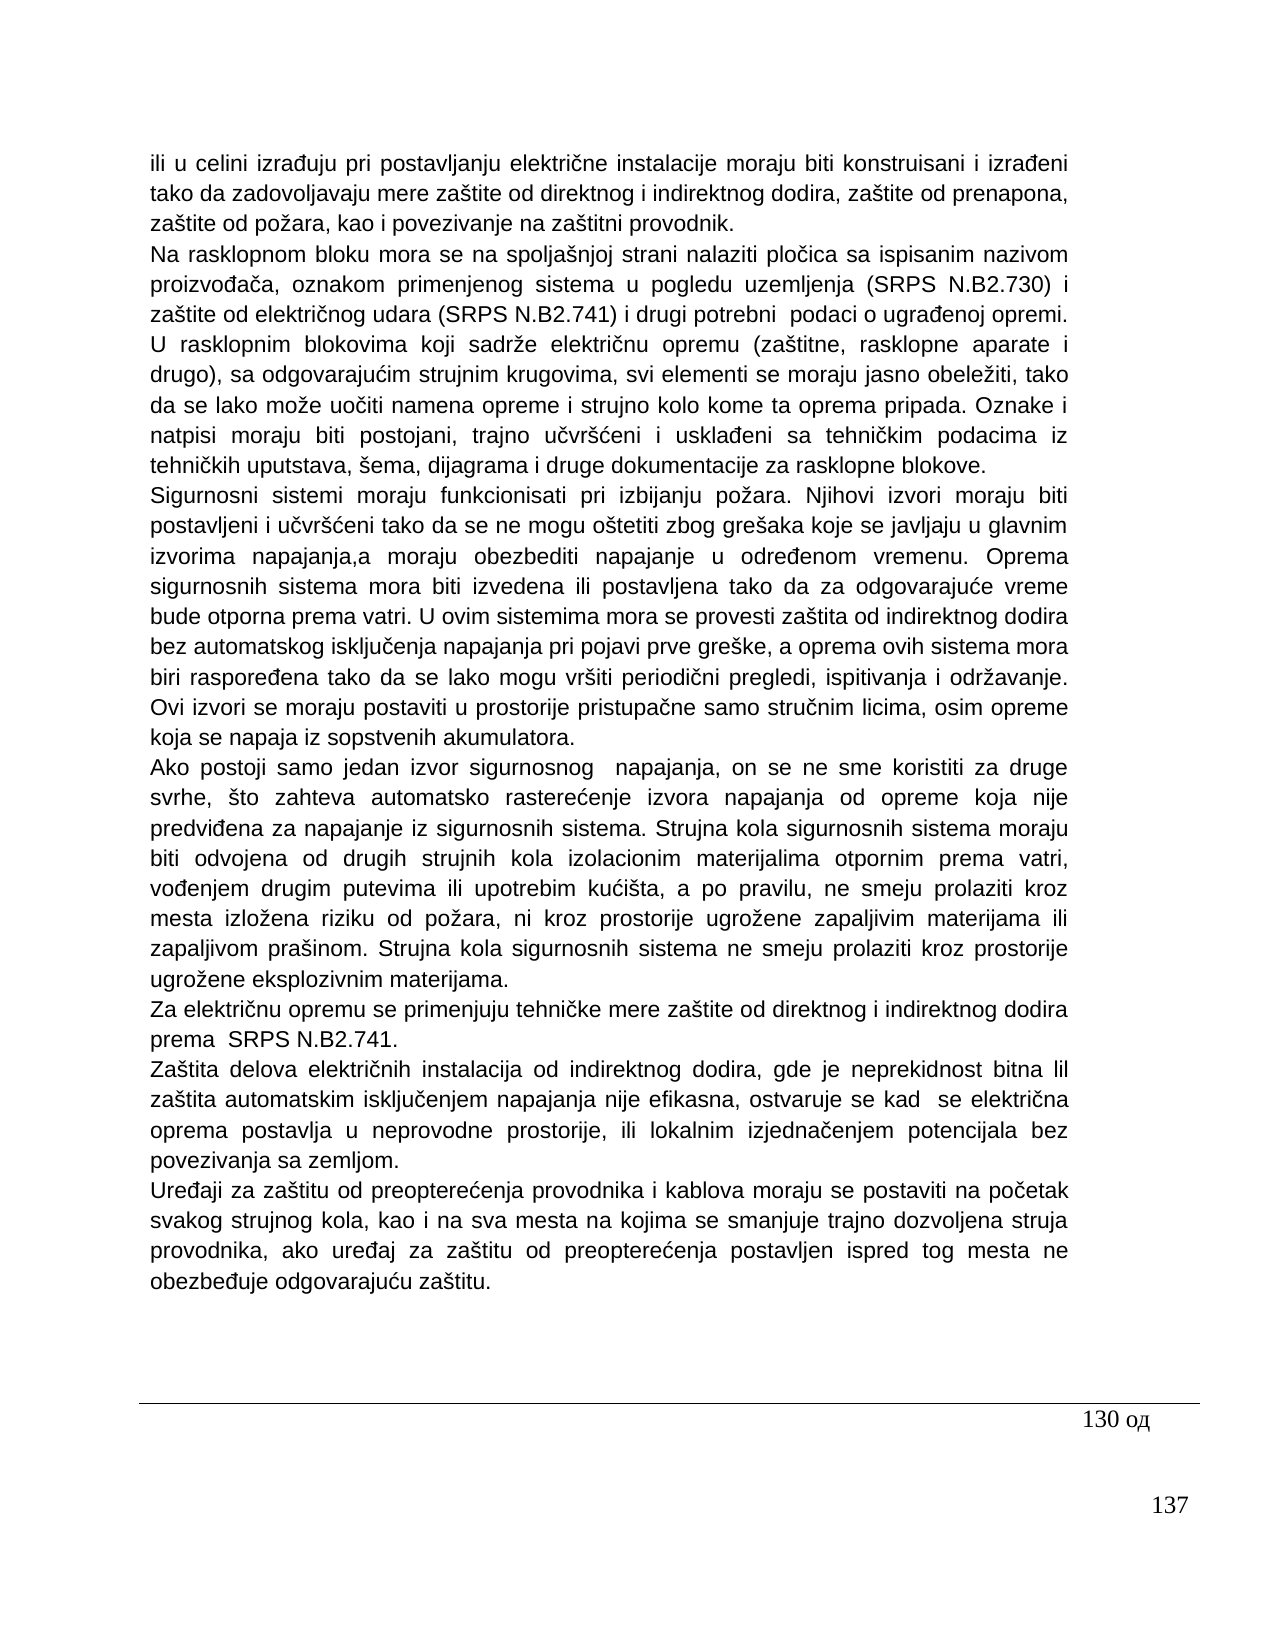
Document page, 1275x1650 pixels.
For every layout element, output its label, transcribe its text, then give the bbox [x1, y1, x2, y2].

text Sigurnosni sistemi moraju funkcionisati pri izbijanju požara. Njihovi izvori moraju biti postavljeni i učvršćeni tako da se ne mogu oštetiti zbog grešaka koje se javljaju u glavnim izvorima napajanja,a moraju obezbediti napajanje u određenom vremenu. Oprema sigurnosnih sistema mora biti izvedena ili postavljena tako da za odgovarajuće vreme bude otporna prema vatri. U ovim sistemima mora se provesti zaštita od indirektnog dodira bez automatskog isključenja napajanja pri pojavi prve greške, a oprema ovih sistema mora biri raspoređena tako da se lako mogu vršiti periodični pregledi, ispitivanja i održavanje. Ovi izvori se moraju postaviti u prostorije pristupačne samo stručnim licima, osim opreme koja se napaja iz sopstvenih akumulatora. [150, 482, 1069, 750]
text Na rasklopnom bloku mora se na spoljašnjoj strani nalaziti pločica sa ispisanim nazivom proizvođača, oznakom primenjenog sistema u pogledu uzemljenja (SRPS N.B2.730) i zaštite od električnog udara (SRPS N.B2.741) i drugi potrebni podaci o ugrađenoj opremi. U rasklopnim blokovima koji sadrže električnu opremu (zaštitne, rasklopne aparate i drugo), sa odgovarajućim strujnim krugovima, svi elementi se moraju jasno obeležiti, tako da se lako može uočiti namena opreme i strujno kolo kome ta oprema pripada. Oznake i natpisi moraju biti postojani, trajno učvršćeni i usklađeni sa tehničkim podacima iz tehničkih uputstava, šema, dijagrama i druge dokumentacije za rasklopne blokove. [150, 241, 1069, 478]
text Uređaji za zaštitu od preopterećenja provodnika i kablova moraju se postaviti na početak svakog strujnog kola, kao i na sva mesta na kojima se smanjuje trajno dozvoljena struja provodnika, ako uređaj za zaštitu od preopterećenja postavljen ispred tog mesta ne obezbeđuje odgovarajuću zaštitu. [150, 1177, 1069, 1294]
text Za električnu opremu se primenjuju tehničke mere zaštite od direktnog i indirektnog dodira prema SRPS N.B2.741. [150, 996, 1069, 1052]
text Zaštita delova električnih instalacija od indirektnog dodira, gde je neprekidnost bitna lil zaštita automatskim isključenjem napajanja nije efikasna, ostvaruje se kad se električna oprema postavlja u neprovodne prostorije, ili lokalnim izjednačenjem potencijala bez povezivanja sa zemljom. [150, 1056, 1069, 1173]
text Ako postoji samo jedan izvor sigurnosnog napajanja, on se ne sme koristiti za druge svrhe, što zahteva automatsko rasterećenje izvora napajanja od opreme koja nije predviđena za napajanje iz sigurnosnih sistema. Strujna kola sigurnosnih sistema moraju biti odvojena od drugih strujnih kola izolacionim materijalima otpornim prema vatri, vođenjem drugim putevima ili upotrebim kućišta, a po pravilu, ne smeju prolaziti kroz mesta izložena riziku od požara, ni kroz prostorije ugrožene zapaljivim materijama ili zapaljivom prašinom. Strujna kola sigurnosnih sistema ne smeju prolaziti kroz prostorije ugrožene eksplozivnim materijama. [150, 754, 1069, 992]
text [150, 150, 1069, 237]
